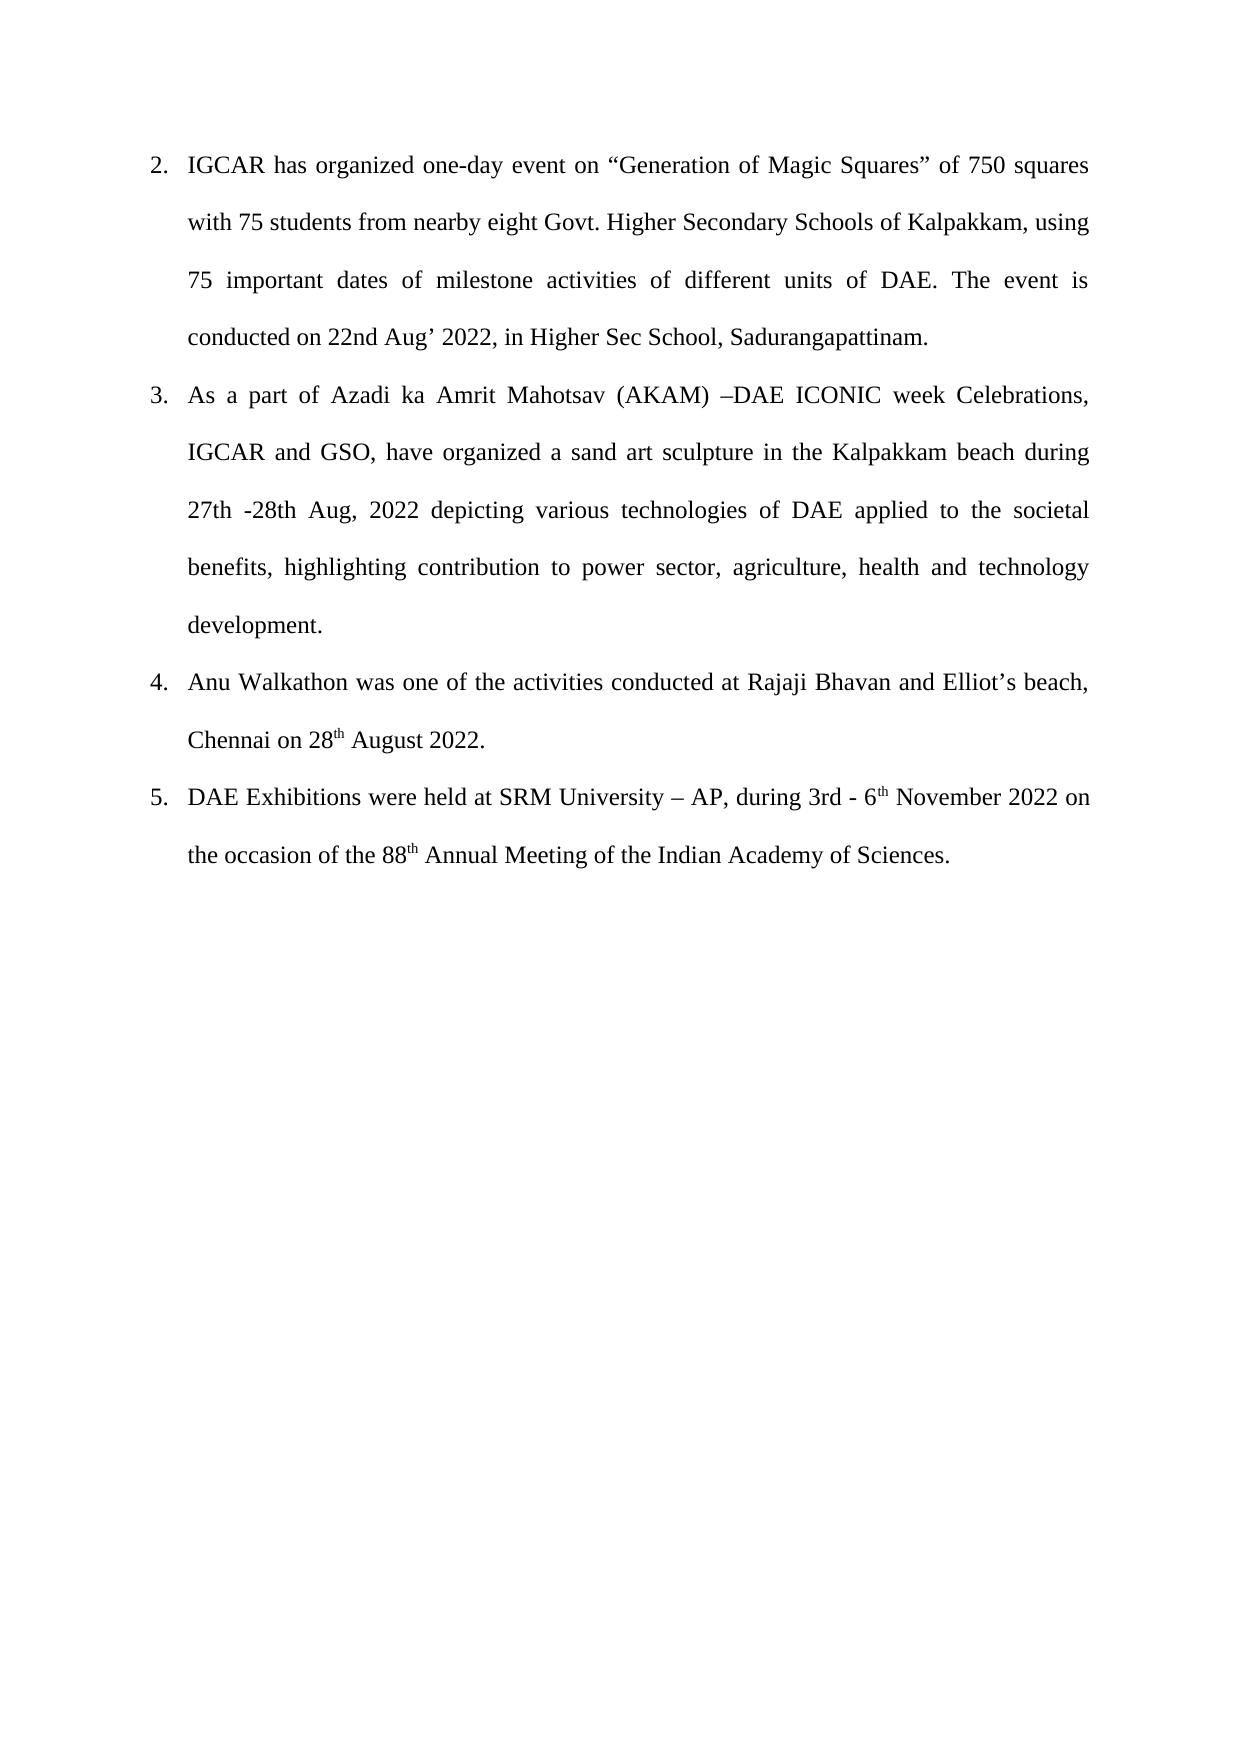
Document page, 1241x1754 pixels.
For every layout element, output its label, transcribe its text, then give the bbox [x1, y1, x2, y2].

list Anu Walkathon was one of the activities conducted at Rajaji Bhavan and Elliot’s beach, Chennai on 28th August 2022. [150, 667, 1090, 754]
list As a part of Azadi ka Amrit Mahotsav (AKAM) –DAE ICONIC week Celebrations, IGCAR and GSO, have organized a sand art sculpture in the Kalpakkam beach during 27th -28th Aug, 2022 depicting various technologies of DAE applied to the societal benefits, highlighting contribution to power sector, agriculture, health and technology development. [150, 380, 1090, 639]
list DAE Exhibitions were held at SRM University – AP, during 3rd - 6th November 2022 on the occasion of the 88th Annual Meeting of the Indian Academy of Sciences. [150, 782, 1090, 869]
list IGCAR has organized one-day event on “Generation of Magic Squares” of 750 squares with 75 students from nearby eight Govt. Higher Secondary Schools of Kalpakkam, using 75 important dates of milestone activities of different units of DAE. The event is conducted on 22nd Aug’ 2022, in Higher Sec School, Sadurangapattinam. [150, 150, 1090, 351]
